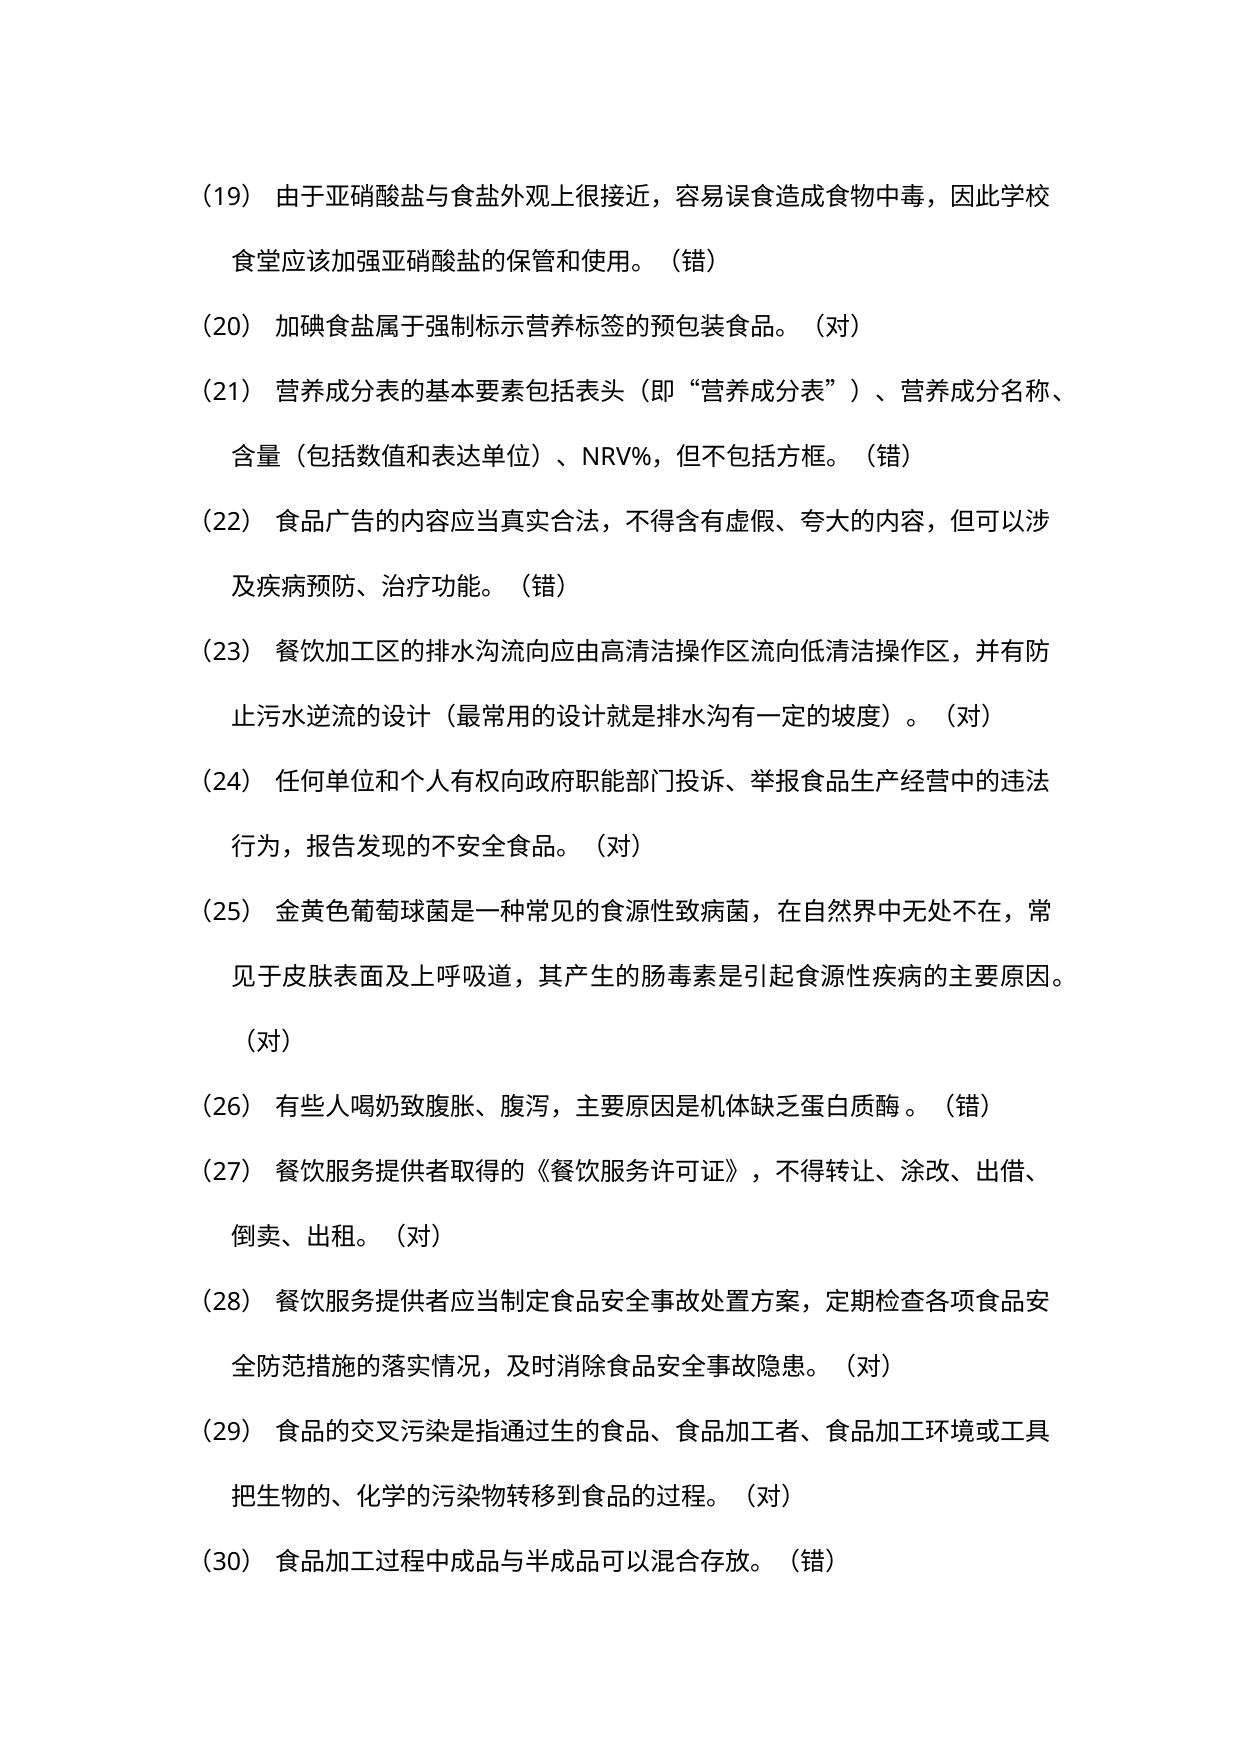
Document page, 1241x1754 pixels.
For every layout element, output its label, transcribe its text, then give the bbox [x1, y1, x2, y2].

list 营养成分表的基本要素包括表头（即“营养成分表”）、营养成分名称、含量（包括数值和表达单位）、NRV%，但不包括方框。（错） [187, 357, 1053, 487]
list 食品加工过程中成品与半成品可以混合存放。（错） [187, 1527, 1053, 1592]
list 餐饮服务提供者取得的《餐饮服务许可证》，不得转让、涂改、出借、倒卖、出租。（对） [187, 1137, 1053, 1267]
list 加碘食盐属于强制标示营养标签的预包装食品。（对） [187, 292, 1053, 357]
list 金黄色葡萄球菌是一种常见的食源性致病菌，在自然界中无处不在，常见于皮肤表面及上呼吸道，其产生的肠毒素是引起食源性疾病的主要原因。（对） [187, 877, 1053, 1072]
list 食品广告的内容应当真实合法，不得含有虚假、夸大的内容，但可以涉及疾病预防、治疗功能。（错） [187, 487, 1053, 617]
list 餐饮加工区的排水沟流向应由高清洁操作区流向低清洁操作区，并有防止污水逆流的设计（最常用的设计就是排水沟有一定的坡度）。（对） [187, 617, 1053, 747]
list 食品的交叉污染是指通过生的食品、食品加工者、食品加工环境或工具把生物的、化学的污染物转移到食品的过程。（对） [187, 1397, 1053, 1527]
list 由于亚硝酸盐与食盐外观上很接近，容易误食造成食物中毒，因此学校食堂应该加强亚硝酸盐的保管和使用。（错） [187, 162, 1053, 292]
list 任何单位和个人有权向政府职能部门投诉、举报食品生产经营中的违法行为，报告发现的不安全食品。（对） [187, 747, 1053, 877]
list 餐饮服务提供者应当制定食品安全事故处置方案，定期检查各项食品安全防范措施的落实情况，及时消除食品安全事故隐患。（对） [187, 1267, 1053, 1397]
list 有些人喝奶致腹胀、腹泻，主要原因是机体缺乏蛋白质酶 。（错） [187, 1072, 1053, 1137]
